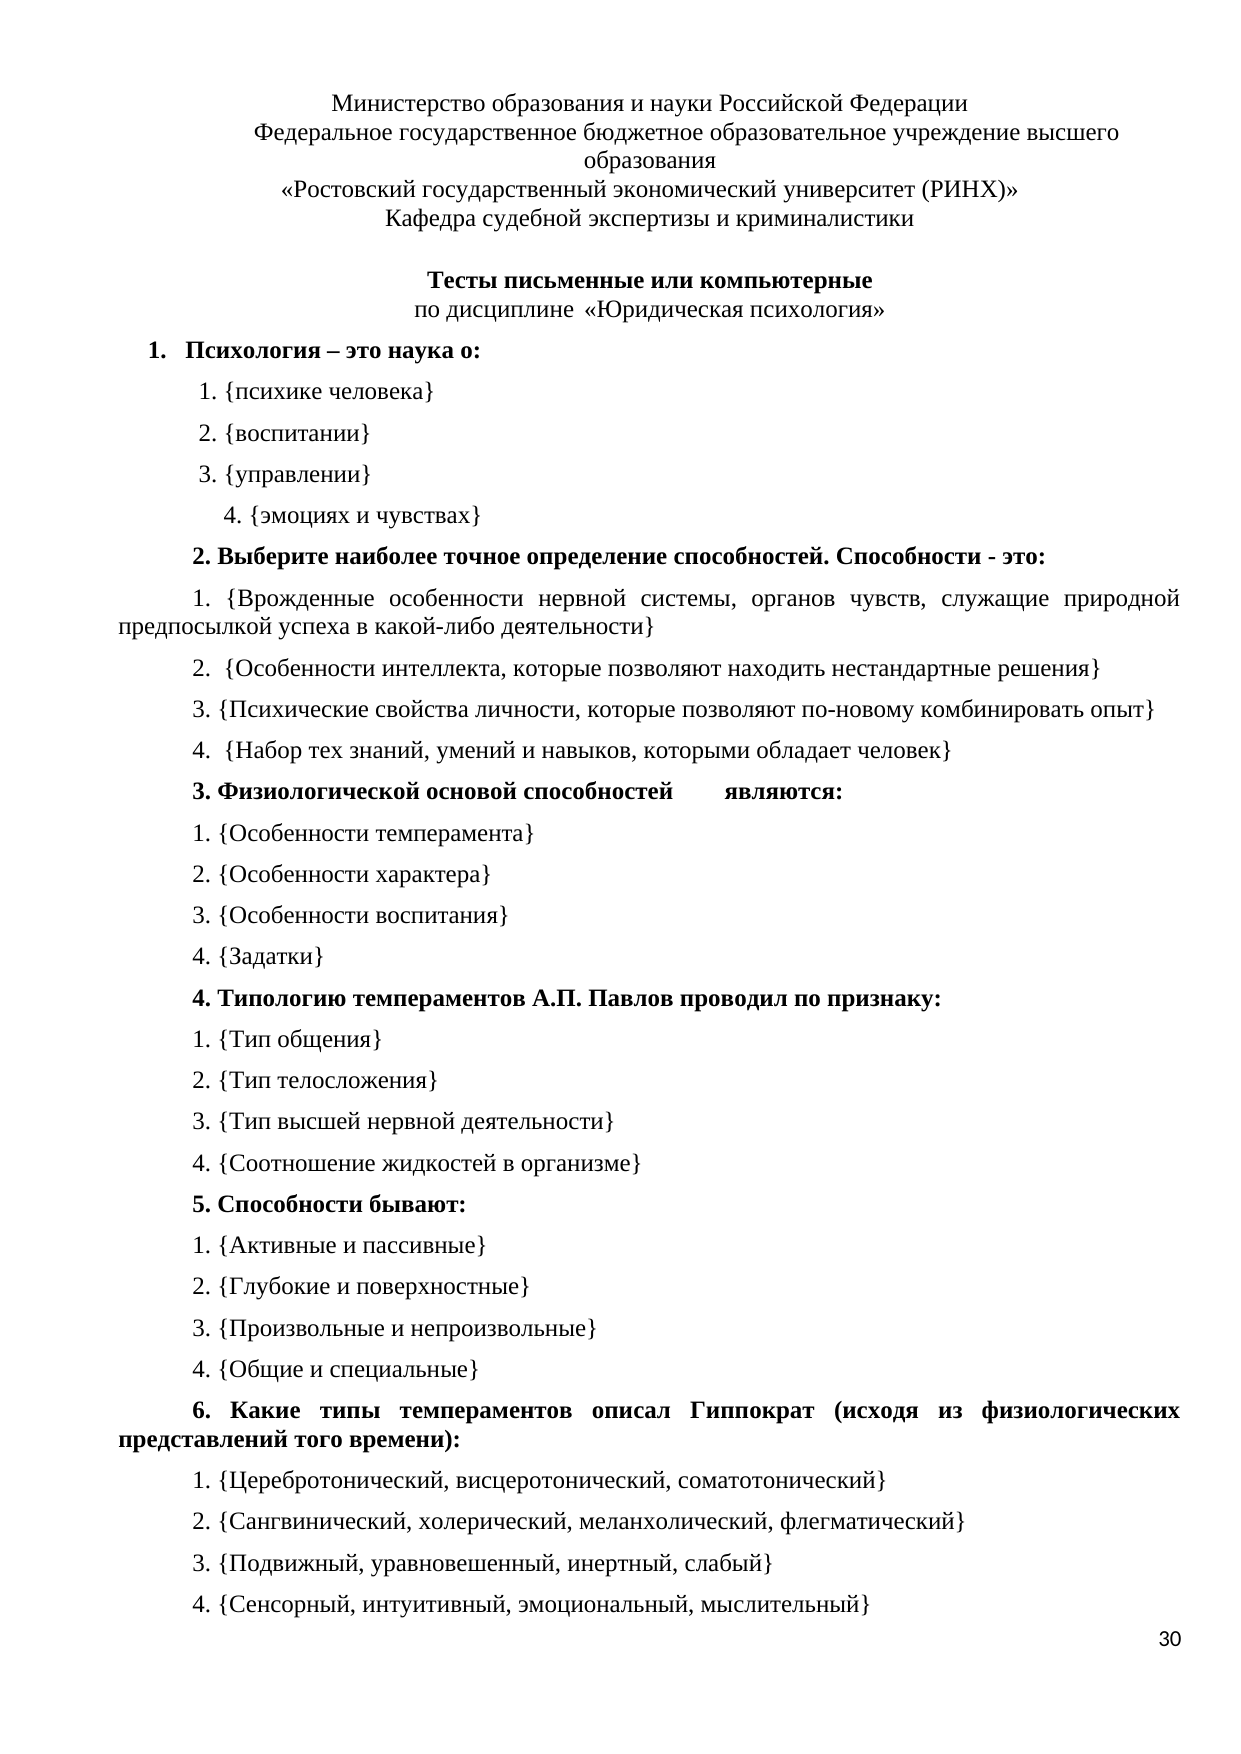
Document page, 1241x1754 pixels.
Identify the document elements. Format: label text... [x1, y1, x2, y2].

text «Ростовский государственный экономический университет (РИНХ)» [118, 174, 1181, 203]
text 2. {Глубокие и поверхностные} [118, 1271, 1181, 1300]
text 2. {воспитании} [118, 418, 1181, 446]
text Кафедра судебной экспертизы и криминалистики [118, 203, 1181, 232]
list Психология – это наука о: [148, 335, 1181, 364]
text 1. {психике человека} [118, 376, 1181, 405]
text 1. {Особенности темперамента} [118, 818, 1181, 846]
text 2. {Особенности характера} [118, 859, 1181, 888]
text 1. {Активные и пассивные} [118, 1230, 1181, 1259]
text 4. {Набор тех знаний, умений и навыков, которыми обладает человек} [118, 735, 1181, 764]
text 2. {Сангвинический, холерический, меланхолический, флегматический} [118, 1506, 1181, 1535]
text 4. {Общие и специальные} [118, 1354, 1181, 1383]
text по дисциплине «Юридическая психология» [118, 294, 1181, 323]
text 4. {Задатки} [118, 941, 1181, 970]
text 4. {эмоциях и чувствах} [118, 500, 1181, 529]
text 2. {Особенности интеллекта, которые позволяют находить нестандартные решения} [118, 653, 1181, 681]
text 1. {Врожденные особенности нервной системы, органов чувств, служащие природной предпосылкой успеха в какой-либо деятельности} [118, 583, 1181, 640]
text 3. {управлении} [118, 459, 1181, 488]
text 2. Выберите наиболее точное определение способностей. Способности - это: [118, 541, 1181, 570]
text 6. Какие типы темпераментов описал Гиппократ (исходя из физиологических представлений того времени): [118, 1395, 1181, 1453]
text Тесты письменные или компьютерные [118, 265, 1181, 294]
text 1. {Тип общения} [118, 1024, 1181, 1053]
text Федеральное государственное бюджетное образовательное учреждение высшего образования [118, 117, 1181, 174]
text 3. {Подвижный, уравновешенный, инертный, слабый} [118, 1548, 1181, 1576]
text 3. {Произвольные и непроизвольные} [118, 1313, 1181, 1341]
text 3. {Психические свойства личности, которые позволяют по-новому комбинировать опыт} [118, 694, 1181, 723]
text Министерство образования и науки Российской Федерации [118, 88, 1181, 117]
text 5. Способности бывают: [118, 1189, 1181, 1218]
text 1. {Церебротонический, висцеротонический, соматотонический} [118, 1465, 1181, 1494]
text 4. Типологию темпераментов А.П. Павлов проводил по признаку: [118, 983, 1181, 1011]
text 2. {Тип телосложения} [118, 1065, 1181, 1094]
text 4. {Соотношение жидкостей в организме} [118, 1148, 1181, 1176]
text 4. {Сенсорный, интуитивный, эмоциональный, мыслительный} [118, 1589, 1181, 1618]
text 3. Физиологической основой способностей являются: [118, 776, 1181, 805]
text 3. {Особенности воспитания} [118, 900, 1181, 929]
text 3. {Тип высшей нервной деятельности} [118, 1106, 1181, 1135]
